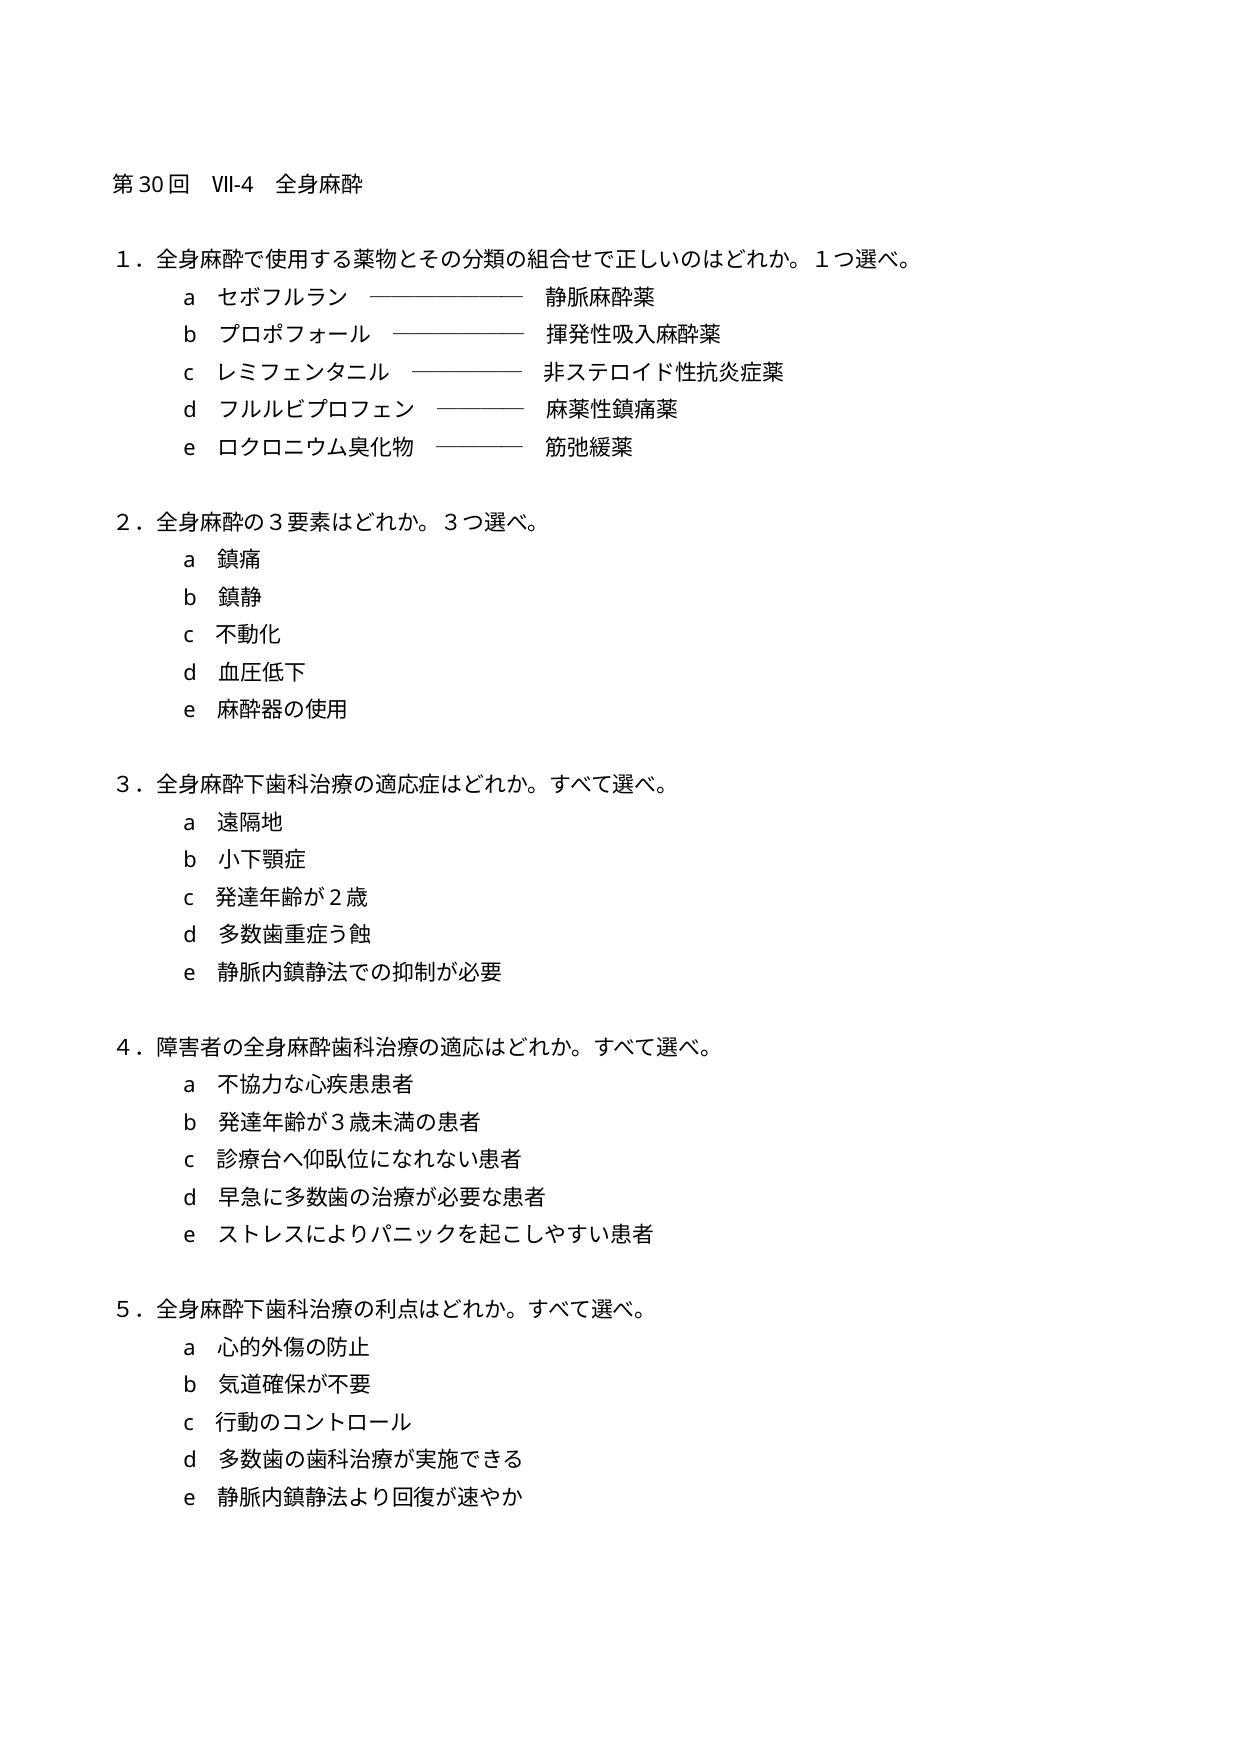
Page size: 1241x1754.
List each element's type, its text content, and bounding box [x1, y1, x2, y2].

text c レミフェンタニル ───── 非ステロイド性抗炎症薬 [112, 352, 1128, 389]
text ４．障害者の全身麻酔歯科治療の適応はどれか。すべて選べ。 [112, 1027, 1128, 1064]
text c 不動化 [112, 614, 1128, 652]
text e ストレスによりパニックを起こしやすい患者 [112, 1214, 1128, 1252]
text １．全身麻酔で使用する薬物とその分類の組合せで正しいのはどれか。１つ選べ。 [112, 239, 1128, 277]
text a セボフルラン ─────── 静脈麻酔薬 [112, 277, 1128, 314]
text d 多数歯の歯科治療が実施できる [112, 1439, 1128, 1477]
text e 静脈内鎮静法より回復が速やか [112, 1477, 1128, 1514]
text a 遠隔地 [112, 802, 1128, 839]
text d フルルビプロフェン ──── 麻薬性鎮痛薬 [112, 389, 1128, 427]
text b 発達年齢が３歳未満の患者 [112, 1102, 1128, 1139]
text d 多数歯重症う蝕 [112, 914, 1128, 952]
text c 発達年齢が2歳 [112, 877, 1128, 914]
text b プロポフォール ────── 揮発性吸入麻酔薬 [112, 314, 1128, 352]
text b 気道確保が不要 [112, 1364, 1128, 1402]
text c 診療台へ仰臥位になれない患者 [112, 1139, 1128, 1177]
text e 麻酔器の使用 [112, 689, 1128, 727]
text e ロクロニウム臭化物 ──── 筋弛緩薬 [112, 427, 1128, 464]
text d 早急に多数歯の治療が必要な患者 [112, 1177, 1128, 1214]
text b 鎮静 [112, 577, 1128, 614]
text a 鎮痛 [112, 539, 1128, 577]
text a 不協力な心疾患患者 [112, 1064, 1128, 1102]
text c 行動のコントロール [112, 1402, 1128, 1439]
text d 血圧低下 [112, 652, 1128, 689]
text a 心的外傷の防止 [112, 1327, 1128, 1364]
text ５．全身麻酔下歯科治療の利点はどれか。すべて選べ。 [112, 1289, 1128, 1327]
text ２．全身麻酔の３要素はどれか。３つ選べ。 [112, 502, 1128, 539]
text ３．全身麻酔下歯科治療の適応症はどれか。すべて選べ。 [112, 764, 1128, 802]
text e 静脈内鎮静法での抑制が必要 [112, 952, 1128, 989]
text 第30回 Ⅶ-4 全身麻酔 [112, 164, 1128, 202]
text b 小下顎症 [112, 839, 1128, 877]
